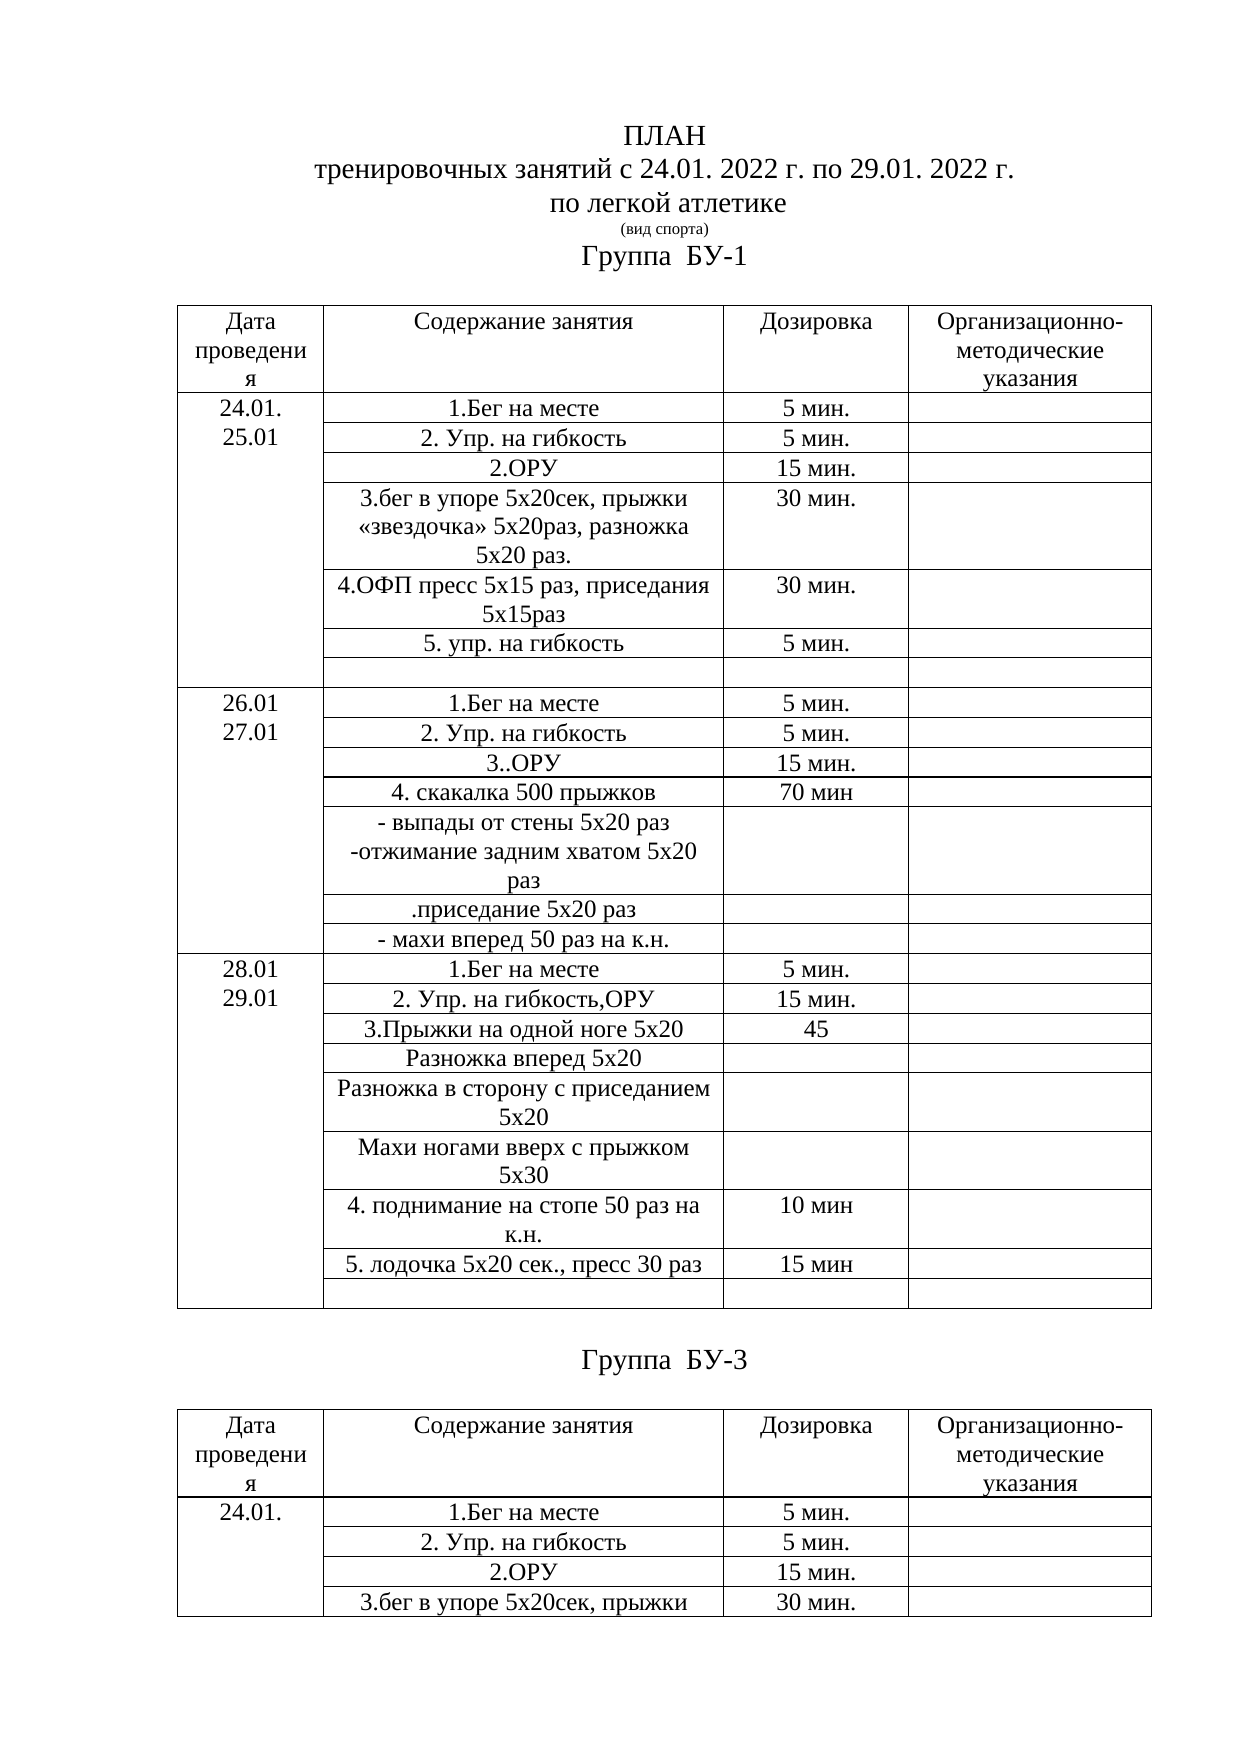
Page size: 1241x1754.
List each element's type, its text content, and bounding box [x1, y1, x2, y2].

text (вид спорта) [177, 219, 1152, 238]
table_cell 2.ОРУ [324, 1557, 723, 1586]
table_cell 24.01. 25.01 [178, 393, 323, 687]
table_cell 15 мин. [724, 453, 908, 482]
table_header Дозировка [724, 1410, 908, 1496]
table_cell 4.ОФП пресс 5х15 раз, приседания 5х15раз [324, 570, 723, 627]
table_cell [909, 718, 1151, 747]
table_cell 28.01 29.01 [178, 954, 323, 1307]
table_cell [909, 658, 1151, 687]
table_cell [324, 658, 723, 687]
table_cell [324, 1587, 723, 1616]
table_cell 2. Упр. на гибкость [324, 718, 723, 747]
table_cell - махи вперед 50 раз на к.н. [324, 924, 723, 953]
table_cell 5 мин. [724, 393, 908, 422]
table_header Дата проведения [178, 306, 323, 392]
table_cell [909, 483, 1151, 569]
table_cell [909, 895, 1151, 923]
table_cell [909, 1190, 1151, 1248]
table_cell 5 мин. [724, 1498, 908, 1526]
table_cell [909, 1249, 1151, 1278]
table_cell 15 мин. [724, 1557, 908, 1586]
table_cell 5 мин. [724, 629, 908, 657]
table_cell 45 [724, 1014, 908, 1042]
table_cell [909, 1498, 1151, 1526]
table_cell [324, 1279, 723, 1307]
table_cell Разножка в сторону с приседанием 5х20 [324, 1073, 723, 1131]
table_cell 70 мин [724, 778, 908, 806]
text Группа БУ-3 [177, 1342, 1152, 1376]
table_header Организационно-методические указания [909, 1410, 1151, 1496]
table_cell 5 мин. [724, 423, 908, 452]
table_cell [909, 1527, 1151, 1556]
table_cell 24.01. [178, 1498, 323, 1616]
table_cell [909, 748, 1151, 776]
table_cell 1.Бег на месте [324, 688, 723, 717]
text по легкой атлетике [177, 185, 1152, 219]
table_cell 30 мин. [724, 570, 908, 627]
table_cell 2. Упр. на гибкость [324, 1527, 723, 1556]
text ПЛАН [177, 118, 1152, 152]
table_cell [909, 1132, 1151, 1189]
table_cell - выпады от стены 5х20 раз -отжимание задним хватом 5х20 раз [324, 807, 723, 893]
table_cell 3.бег в упоре 5х20сек, прыжки «звездочка» 5х20раз, разножка 5х20 раз. [324, 483, 723, 569]
table_cell [909, 1587, 1151, 1616]
table_cell 30 мин. [724, 483, 908, 569]
table_cell 26.01 27.01 [178, 688, 323, 953]
table_cell 15 мин [724, 1249, 908, 1278]
table_cell [909, 924, 1151, 953]
table_cell 15 мин. [724, 748, 908, 776]
table_cell [724, 1132, 908, 1189]
table_cell 10 мин [724, 1190, 908, 1248]
table_cell [909, 1014, 1151, 1042]
table_cell [909, 629, 1151, 657]
table_header Организационно-методические указания [909, 306, 1151, 392]
table_cell [909, 1557, 1151, 1586]
table_cell [909, 393, 1151, 422]
table_cell [909, 423, 1151, 452]
table_cell [909, 570, 1151, 627]
table_cell [909, 1044, 1151, 1072]
table_cell [724, 1073, 908, 1131]
table_cell Махи ногами вверх с прыжком 5х30 [324, 1132, 723, 1189]
table_cell 2. Упр. на гибкость,ОРУ [324, 984, 723, 1013]
table_cell Разножка вперед 5х20 [324, 1044, 723, 1072]
table_cell [909, 778, 1151, 806]
table_cell [724, 658, 908, 687]
table_cell [909, 453, 1151, 482]
table_cell [909, 984, 1151, 1013]
table_cell 2. Упр. на гибкость [324, 423, 723, 452]
table_cell 5 мин. [724, 688, 908, 717]
table_cell 4. поднимание на стопе 50 раз на к.н. [324, 1190, 723, 1248]
table_cell [724, 1044, 908, 1072]
table_cell 5 мин. [724, 1527, 908, 1556]
table_cell 3..ОРУ [324, 748, 723, 776]
table_cell [724, 895, 908, 923]
table_cell 5 мин. [724, 718, 908, 747]
table_header Дата проведения [178, 1410, 323, 1496]
table_cell 5. лодочка 5х20 сек., пресс 30 раз [324, 1249, 723, 1278]
table_header Содержание занятия [324, 1410, 723, 1496]
table_cell 5. упр. на гибкость [324, 629, 723, 657]
table_cell [909, 807, 1151, 893]
table_header Дозировка [724, 306, 908, 392]
table_header Содержание занятия [324, 306, 723, 392]
table_cell 30 мин. [724, 1587, 908, 1616]
table_cell 2.ОРУ [324, 453, 723, 482]
table_cell 1.Бег на месте [324, 954, 723, 983]
table_cell .приседание 5х20 раз [324, 895, 723, 923]
text Группа БУ-1 [177, 238, 1152, 271]
table_cell [909, 1279, 1151, 1307]
table_cell 1.Бег на месте [324, 393, 723, 422]
text тренировочных занятий с 24.01. 2022 г. по 29.01. 2022 г. [177, 152, 1152, 185]
table_cell 15 мин. [724, 984, 908, 1013]
table_cell 1.Бег на месте [324, 1498, 723, 1526]
table_cell [909, 688, 1151, 717]
table_cell [909, 954, 1151, 983]
table_cell [724, 1279, 908, 1307]
table_cell [724, 924, 908, 953]
table_cell 3.Прыжки на одной ноге 5х20 [324, 1014, 723, 1042]
table_cell 5 мин. [724, 954, 908, 983]
table_cell [909, 1073, 1151, 1131]
table_cell [724, 807, 908, 893]
table_cell 4. скакалка 500 прыжков [324, 778, 723, 806]
